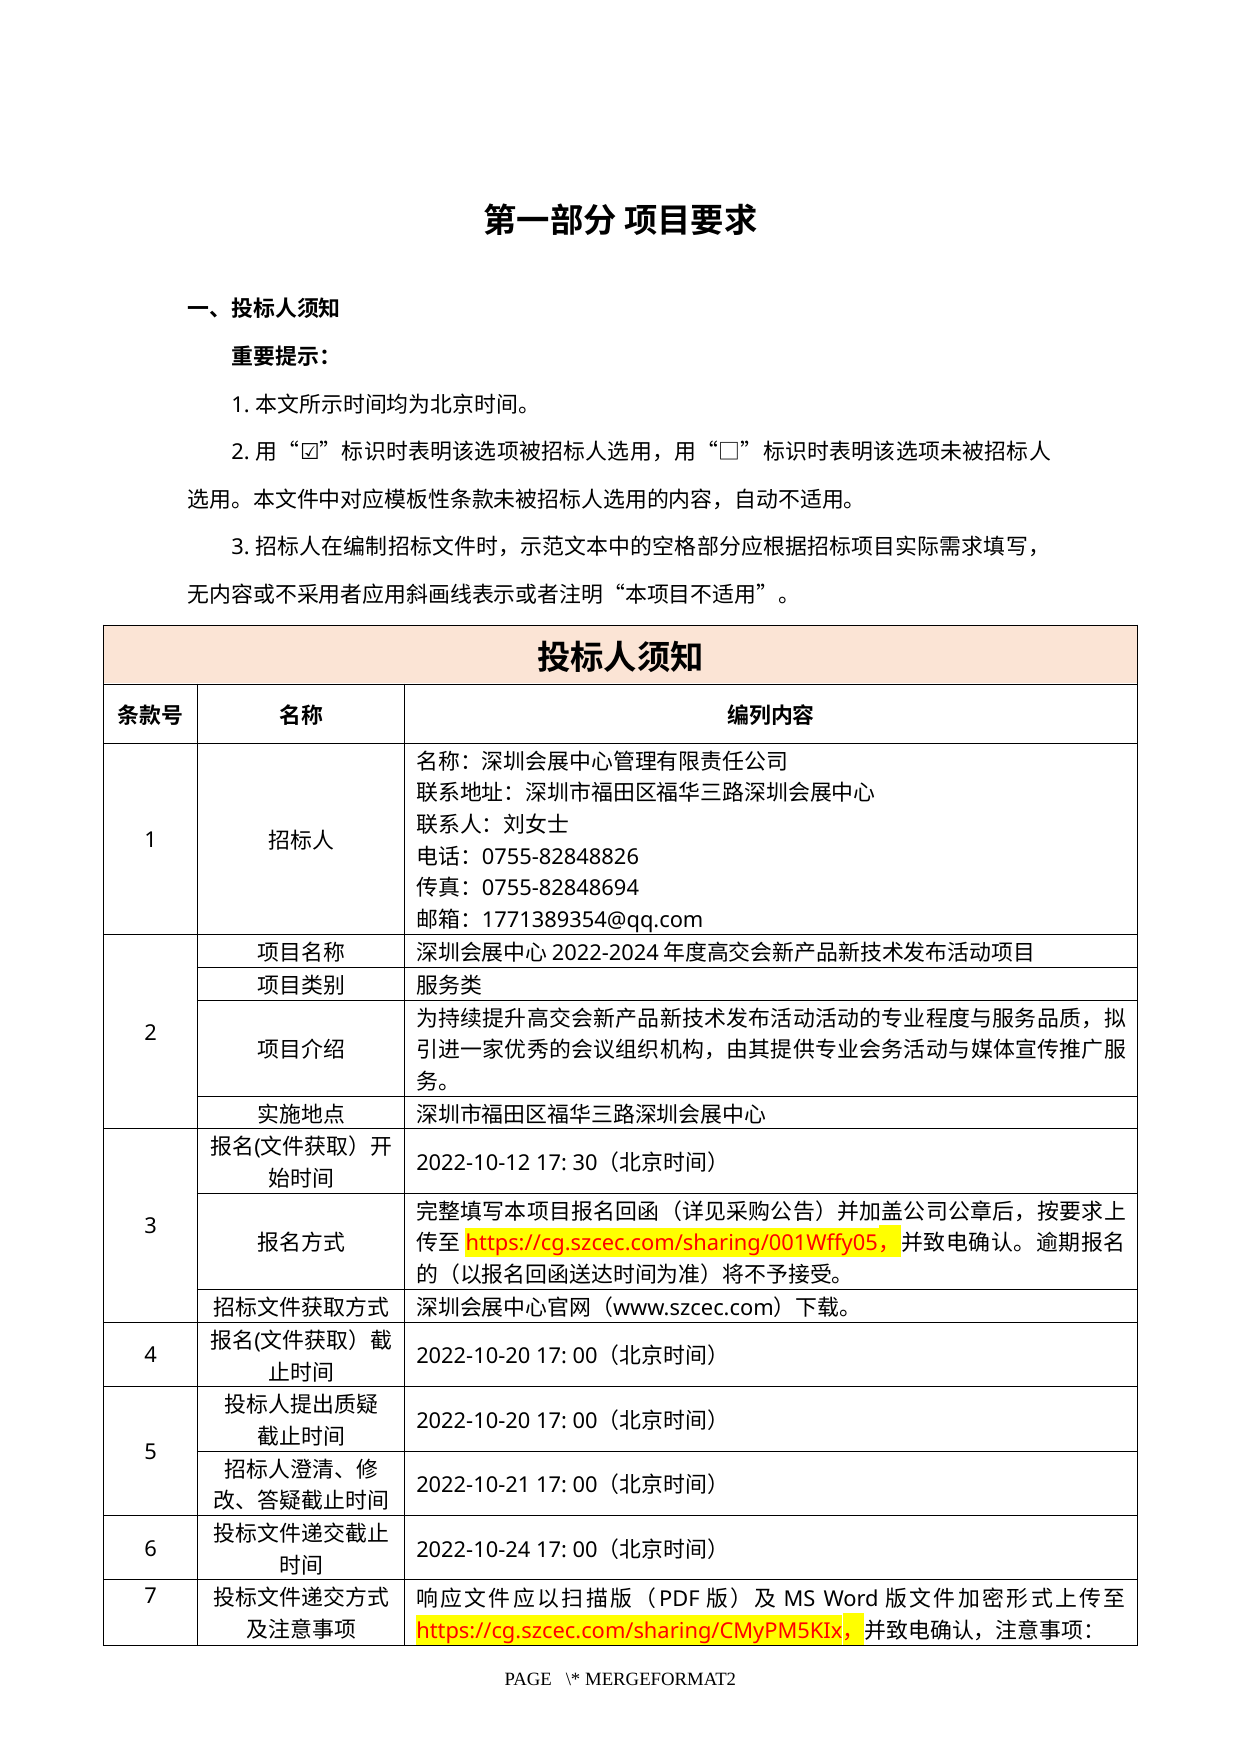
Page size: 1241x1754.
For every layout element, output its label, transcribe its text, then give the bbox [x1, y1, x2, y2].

table_cell 报名方式 [198, 1194, 404, 1289]
table_cell 4 [104, 1323, 197, 1386]
table_cell 招标人 [198, 744, 404, 934]
table_cell 项目类别 [198, 968, 404, 999]
table_cell 投标人提出质疑 截止时间 [198, 1387, 258, 1451]
table_cell 项目介绍 [198, 1001, 404, 1096]
table_cell 投标人提出质疑 截止时间 [345, 1387, 404, 1451]
table_cell 2 [104, 935, 197, 1128]
table_cell 为持续提升高交会新产品新技术发布活动活动的专业程度与服务品质，拟引进一家优秀的会议组织机构，由其提供专业会务活动与媒体宣传推广服务。 [405, 1001, 1137, 1096]
table_cell 实施地点 [198, 1097, 404, 1128]
table_cell 2022-10-20 17: 00（北京时间） [405, 1387, 1137, 1451]
text 重要提示： [187, 339, 1053, 371]
table_cell 名称 [198, 685, 404, 743]
table_cell 名称：深圳会展中心管理有限责任公司 联系地址：深圳市福田区福华三路深圳会展中心 联系人：刘女士 电话：0755-82848826 传真：0755-82848694 邮箱：1771389354@qq.com [405, 744, 1137, 934]
table_cell 2022-10-21 17: 00（北京时间） [405, 1452, 1137, 1515]
table_cell 投标文件递交截止时间 [323, 1516, 404, 1579]
table_cell 3 [104, 1129, 197, 1322]
text 第一部分 项目要求 [187, 186, 1053, 251]
table_cell 完整填写本项目报名回函（详见采购公告）并加盖公司公章后，按要求上传至https://cg.szcec.com/sharing/001Wffy05，并致电确认。逾期报名的（以报名回函送达时间为准）将不予接受。 [405, 1194, 1137, 1289]
list 本文所示时间均为北京时间。 [187, 387, 1053, 418]
table_cell 服务类 [405, 968, 1137, 999]
table_cell 报名(文件获取）截止时间 [198, 1323, 404, 1386]
table_cell 报名(文件获取）开始时间 [198, 1129, 404, 1193]
table_cell 深圳会展中心官网（www.szcec.com）下载。 [405, 1290, 1137, 1322]
list 招标人在编制招标文件时，示范文本中的空格部分应根据招标项目实际需求填写，无内容或不采用者应用斜画线表示或者注明“本项目不适用”。 [187, 529, 1053, 609]
table_cell 投标文件递交方式及注意事项 [198, 1580, 404, 1645]
list 投标人须知 [187, 291, 1053, 323]
table_cell 深圳会展中心2022-2024年度高交会新产品新技术发布活动项目 [405, 935, 1137, 967]
table_cell 编列内容 [405, 685, 1137, 743]
table_cell 7 [104, 1580, 197, 1645]
list 用“☑”标识时表明该选项被招标人选用，用“□”标识时表明该选项未被招标人选用。本文件中对应模板性条款未被招标人选用的内容，自动不适用。 [187, 434, 1053, 513]
table_cell 5 [104, 1387, 197, 1515]
table_header 投标人须知 [104, 626, 1137, 683]
table_cell 条款号 [104, 685, 197, 743]
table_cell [405, 1580, 1137, 1645]
table_cell 2022-10-24 17: 00（北京时间） [405, 1516, 1137, 1579]
table_cell 1 [104, 744, 197, 934]
table_cell 2022-10-20 17: 00（北京时间） [405, 1323, 1137, 1386]
table_cell 2022-10-12 17: 30（北京时间） [405, 1129, 1137, 1193]
table_cell 深圳市福田区福华三路深圳会展中心 [405, 1097, 1137, 1128]
table_cell 招标文件获取方式 [198, 1290, 404, 1322]
table_cell 投标文件递交截止时间 [198, 1516, 279, 1579]
table_cell 项目名称 [198, 935, 404, 967]
table_cell 6 [104, 1516, 197, 1579]
